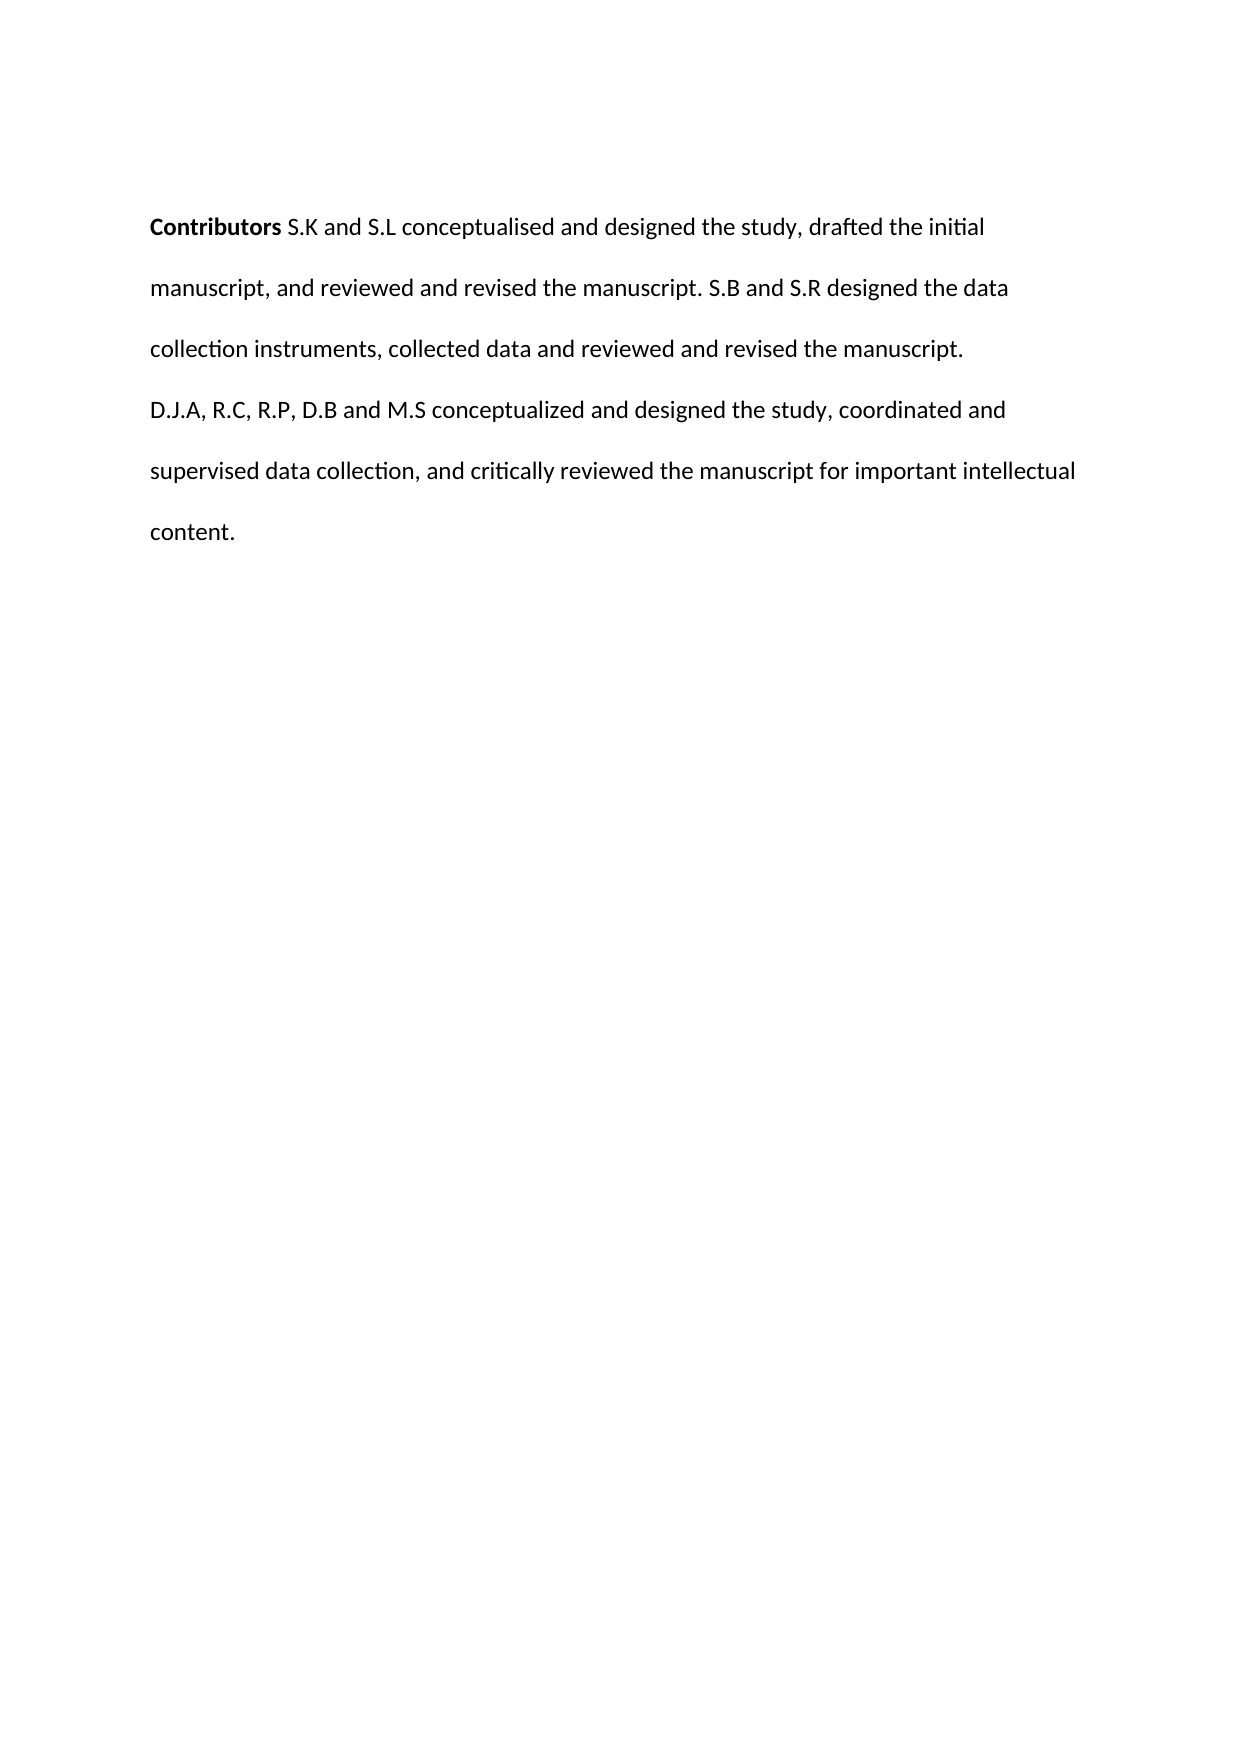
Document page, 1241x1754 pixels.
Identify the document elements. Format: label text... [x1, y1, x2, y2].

text Contributors S.K and S.L conceptualised and designed the study, drafted the initial manuscript, and reviewed and revised the manuscript. S.B and S.R designed the data collection instruments, collected data and reviewed and revised the manuscript. [150, 211, 1090, 364]
text D.J.A, R.C, R.P, D.B and M.S conceptualized and designed the study, coordinated and supervised data collection, and critically reviewed the manuscript for important intellectual content. [150, 394, 1090, 547]
